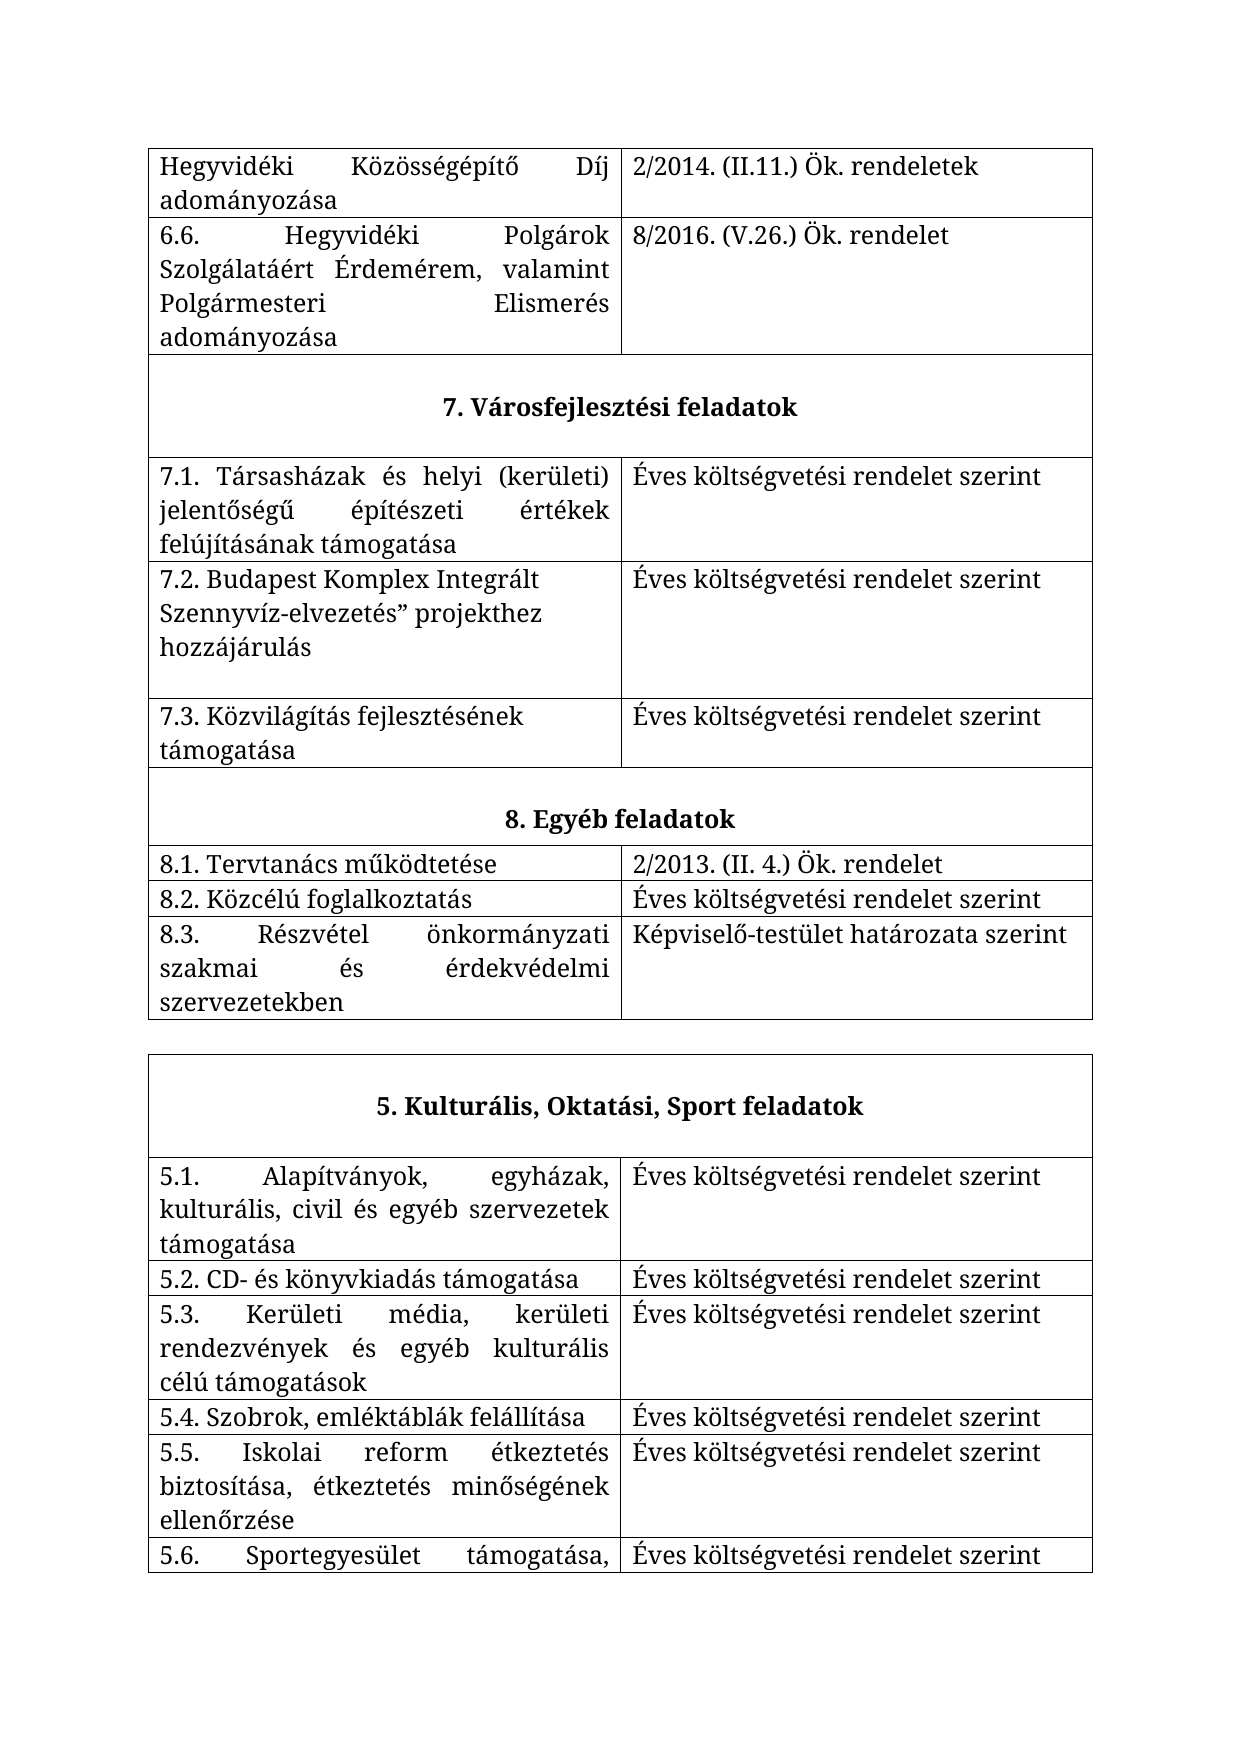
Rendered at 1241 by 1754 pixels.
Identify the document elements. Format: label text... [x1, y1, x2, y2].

table_cell Éves költségvetési rendelet szerint [621, 1435, 1092, 1537]
table_cell 8. Egyéb feladatok [149, 768, 1092, 845]
table_cell Éves költségvetési rendelet szerint [622, 562, 1092, 698]
table_cell 8.3. Részvétel önkormányzati szakmai és érdekvédelmi szervezetekben [149, 917, 621, 1019]
table_cell 8.2. Közcélú foglalkoztatás [149, 881, 621, 916]
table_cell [149, 1538, 620, 1572]
table_cell 5.4. Szobrok, emléktáblák felállítása [149, 1400, 620, 1434]
table_cell Éves költségvetési rendelet szerint [621, 1261, 1092, 1295]
table_cell Éves költségvetési rendelet szerint [622, 458, 1092, 561]
table_cell 5.3. Kerületi média, kerületi rendezvények és egyéb kulturális célú támogatások [149, 1296, 620, 1399]
table_cell Képviselő-testület határozata szerint [622, 917, 1092, 1019]
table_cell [149, 149, 621, 217]
table_cell 6.6. Hegyvidéki Polgárok Szolgálatáért Érdemérem, valamint Polgármesteri Elismerés adományozása [149, 218, 621, 354]
table_cell 7. Városfejlesztési feladatok [149, 355, 1092, 457]
table_cell 5.5. Iskolai reform étkeztetés biztosítása, étkeztetés minőségének ellenőrzése [149, 1435, 620, 1537]
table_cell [621, 1538, 1092, 1572]
table_cell 7.3. Közvilágítás fejlesztésének támogatása [149, 699, 621, 767]
table_cell 7.2. Budapest Komplex Integrált Szennyvíz-elvezetés” projekthez hozzájárulás [149, 562, 621, 698]
table_cell 8.1. Tervtanács működtetése [149, 846, 621, 880]
table_cell Éves költségvetési rendelet szerint [621, 1158, 1092, 1260]
table_cell Éves költségvetési rendelet szerint [622, 881, 1092, 916]
table_cell Éves költségvetési rendelet szerint [621, 1296, 1092, 1399]
table_cell Éves költségvetési rendelet szerint [621, 1400, 1092, 1434]
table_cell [622, 149, 1092, 217]
table_cell 8/2016. (V.26.) Ök. rendelet [622, 218, 1092, 354]
table_cell 5.1. Alapítványok, egyházak, kulturális, civil és egyéb szervezetek támogatása [149, 1158, 620, 1260]
table_cell 5.2. CD- és könyvkiadás támogatása [149, 1261, 620, 1295]
table_cell 7.1. Társasházak és helyi (kerületi) jelentőségű építészeti értékek felújításának támogatása [149, 458, 621, 561]
table_cell 2/2013. (II. 4.) Ök. rendelet [622, 846, 1092, 880]
table_header 5. Kulturális, Oktatási, Sport feladatok [149, 1055, 1092, 1157]
table_cell Éves költségvetési rendelet szerint [622, 699, 1092, 767]
